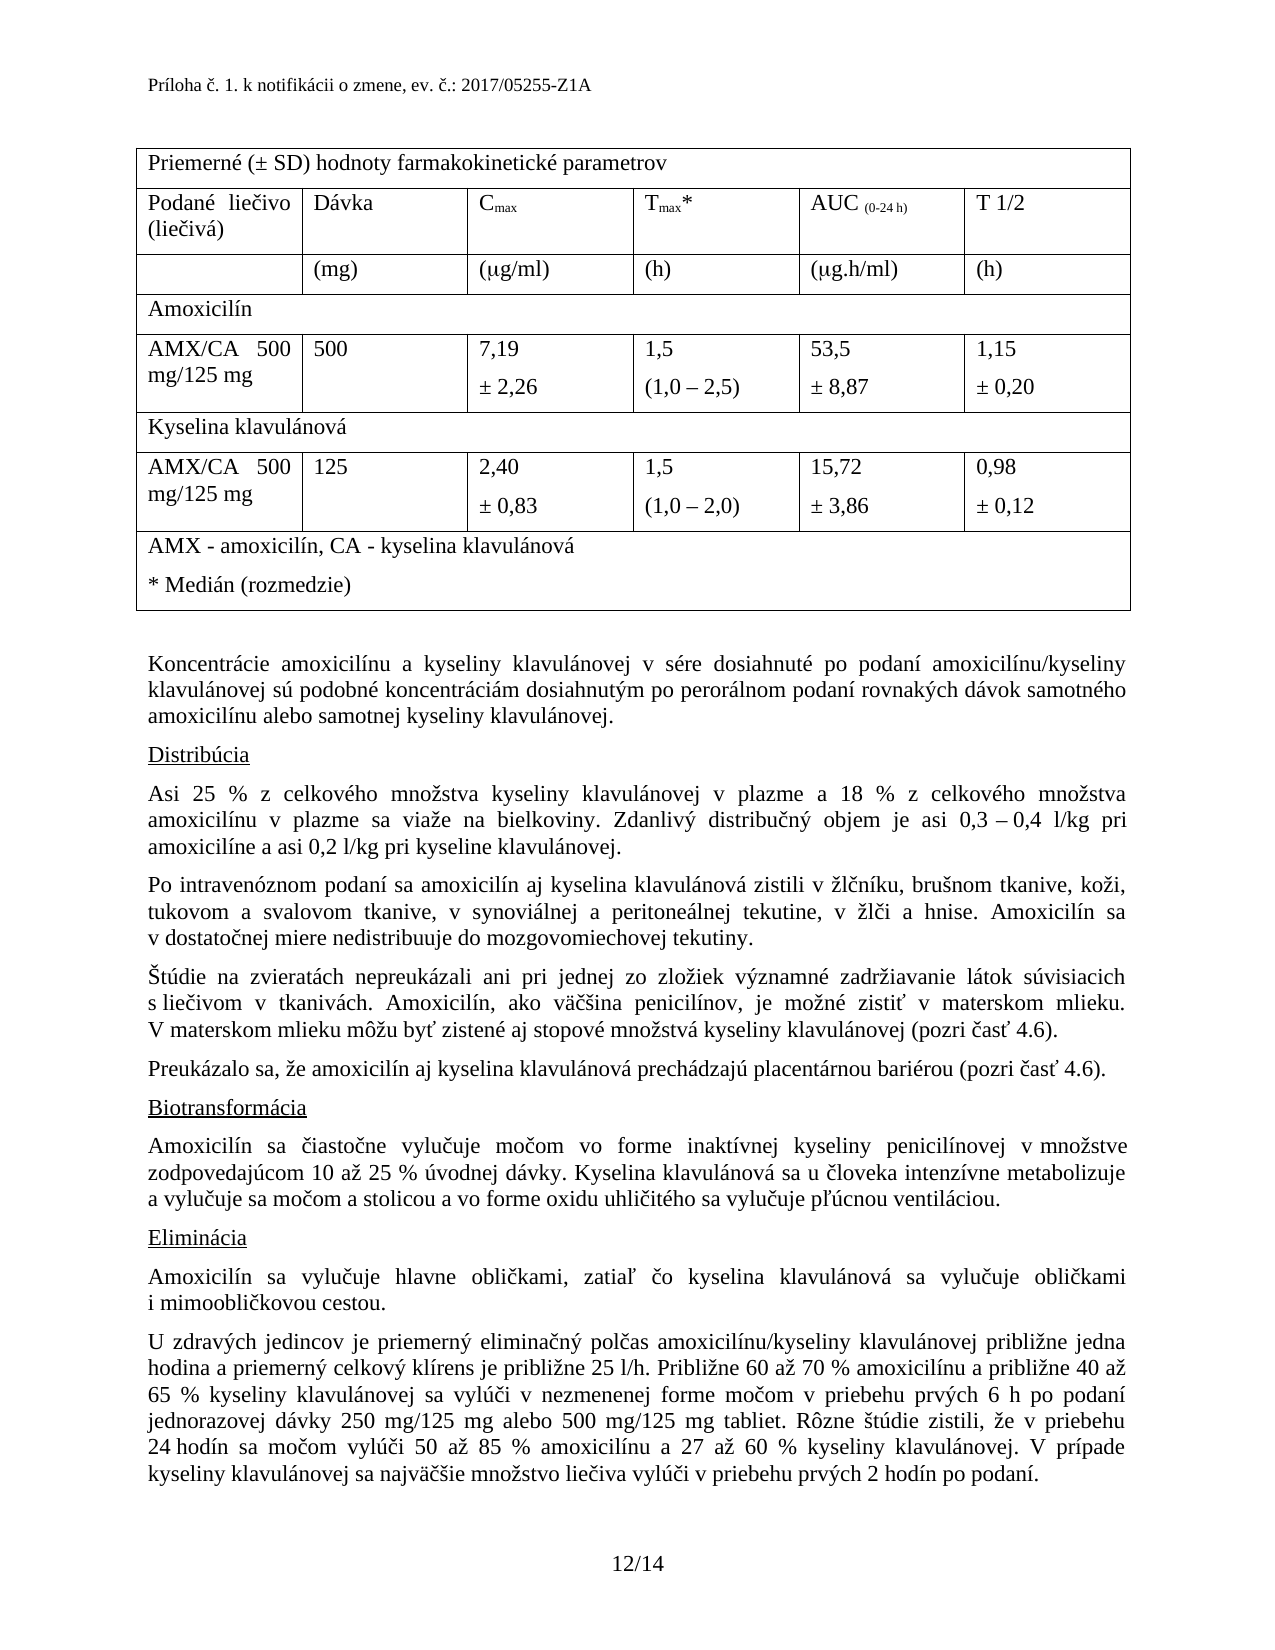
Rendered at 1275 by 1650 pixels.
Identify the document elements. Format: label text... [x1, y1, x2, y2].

table_cell AMX - amoxicilín, CA - kyselina klavulánová * Medián (rozmedzie) [137, 532, 1130, 610]
table_header Priemerné (± SD) hodnoty farmakokinetické parametrov [137, 149, 1130, 187]
table_cell [137, 255, 302, 294]
table_cell Dávka [303, 189, 467, 254]
text Asi 25 % z celkového množstva kyseliny klavulánovej v plazme a 18 % z celkového množstva amoxicilínu v plazme sa viaže na bielkoviny. Zdanlivý distribučný objem je asi 0,3 – 0,4 l/kg pri amoxicilíne a asi 0,2 l/kg pri kyseline klavulánovej. [148, 780, 1127, 859]
table_cell (g.h/ml) [800, 255, 964, 294]
table_cell 2,40 ± 0,83 [468, 453, 633, 531]
table_cell (h) [634, 255, 799, 294]
table_cell 0,98 ± 0,12 [965, 453, 1130, 531]
table_cell 15,72 ± 3,86 [800, 453, 964, 531]
table_cell 500 [303, 335, 467, 412]
table_cell 1,15 ± 0,20 [965, 335, 1130, 412]
table_cell 125 [303, 453, 467, 531]
table_cell (g/ml) [468, 255, 633, 294]
table_cell Tmax* [634, 189, 799, 254]
text Amoxicilín sa vylučuje hlavne obličkami, zatiaľ čo kyselina klavulánová sa vylučuje obličkami i mimoobličkovou cestou. [148, 1263, 1127, 1316]
table_cell (mg) [303, 255, 467, 294]
table_cell Kyselina klavulánová [137, 413, 1130, 452]
table_cell AMX/CA 500 mg/125 mg [137, 453, 302, 531]
table_cell Cmax [468, 189, 633, 254]
text Amoxicilín sa čiastočne vylučuje močom vo forme inaktívnej kyseliny penicilínovej v množstve zodpovedajúcom 10 až 25 % úvodnej dávky. Kyselina klavulánová sa u človeka intenzívne metabolizuje a vylučuje sa močom a stolicou a vo forme oxidu uhličitého sa vylučuje pľúcnou ventiláciou. [148, 1132, 1127, 1211]
table_cell 1,5 (1,0 – 2,5) [634, 335, 799, 412]
text Biotransformácia [148, 1093, 1127, 1120]
table_cell AMX/CA 500 mg/125 mg [137, 335, 302, 412]
table_cell AUC (0-24 h) [800, 189, 964, 254]
table_cell (h) [965, 255, 1130, 294]
text U zdravých jedincov je priemerný eliminačný polčas amoxicilínu/kyseliny klavulánovej približne jedna hodina a priemerný celkový klírens je približne 25 l/h. Približne 60 až 70 % amoxicilínu a približne 40 až 65 % kyseliny klavulánovej sa vylúči v nezmenenej forme močom v priebehu prvých 6 h po podaní jednorazovej dávky 250 mg/125 mg alebo 500 mg/125 mg tabliet. Rôzne štúdie zistili, že v priebehu 24 hodín sa močom vylúči 50 až 85 % amoxicilínu a 27 až 60 % kyseliny klavulánovej. V prípade kyseliny klavulánovej sa najväčšie množstvo liečiva vylúči v priebehu prvých 2 hodín po podaní. [148, 1328, 1127, 1486]
table_cell T 1/2 [965, 189, 1130, 254]
table_cell 53,5 ± 8,87 [800, 335, 964, 412]
text Štúdie na zvieratách nepreukázali ani pri jednej zo zložiek významné zadržiavanie látok súvisiacich s liečivom v tkanivách. Amoxicilín, ako väčšina penicilínov, je možné zistiť v materskom mlieku. V materskom mlieku môžu byť zistené aj stopové množstvá kyseliny klavulánovej (pozri časť 4.6). [148, 963, 1127, 1042]
table_cell Amoxicilín [137, 295, 1130, 333]
table_cell Podané liečivo (liečivá) [137, 189, 302, 254]
table_cell 7,19 ± 2,26 [468, 335, 633, 412]
text Koncentrácie amoxicilínu a kyseliny klavulánovej v sére dosiahnuté po podaní amoxicilínu/kyseliny klavulánovej sú podobné koncentráciám dosiahnutým po perorálnom podaní rovnakých dávok samotného amoxicilínu alebo samotnej kyseliny klavulánovej. [148, 649, 1127, 729]
text Distribúcia [148, 741, 1127, 767]
text Eliminácia [148, 1224, 1127, 1250]
table_cell 1,5 (1,0 – 2,0) [634, 453, 799, 531]
text Po intravenóznom podaní sa amoxicilín aj kyselina klavulánová zistili v žlčníku, brušnom tkanive, koži, tukovom a svalovom tkanive, v synoviálnej a peritoneálnej tekutine, v žlči a hnise. Amoxicilín sa v dostatočnej miere nedistribuuje do mozgovomiechovej tekutiny. [148, 872, 1127, 951]
text Preukázalo sa, že amoxicilín aj kyselina klavulánová prechádzajú placentárnou bariérou (pozri časť 4.6). [148, 1055, 1127, 1081]
